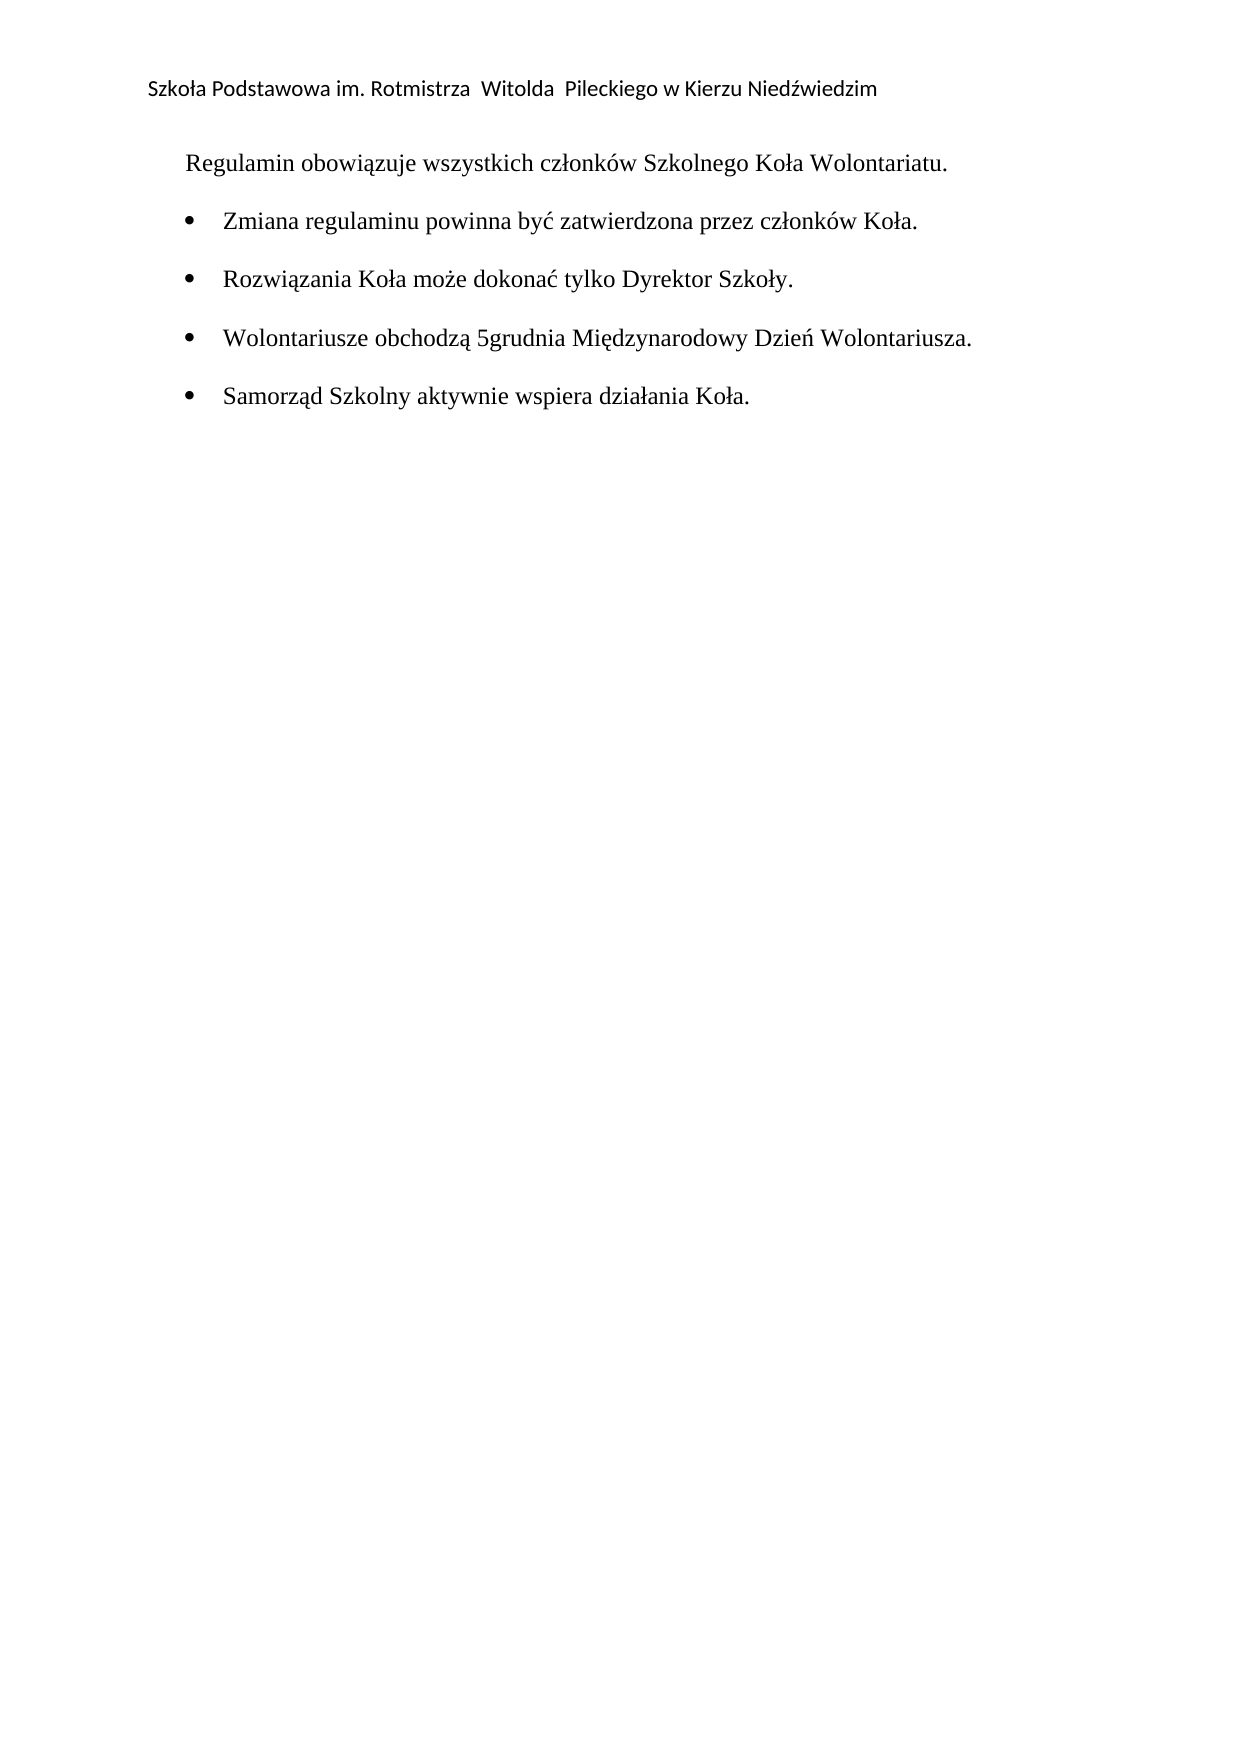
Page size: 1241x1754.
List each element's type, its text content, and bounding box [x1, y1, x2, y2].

list Zmiana regulaminu powinna być zatwierdzona przez członków Koła. [185, 206, 1093, 235]
text Regulamin obowiązuje wszystkich członków Szkolnego Koła Wolontariatu. [185, 148, 1093, 176]
list Wolontariusze obchodzą 5grudnia Międzynarodowy Dzień Wolontariusza. [185, 323, 1093, 351]
list Rozwiązania Koła może dokonać tylko Dyrektor Szkoły. [185, 264, 1093, 293]
list Samorząd Szkolny aktywnie wspiera działania Koła. [185, 381, 1093, 409]
